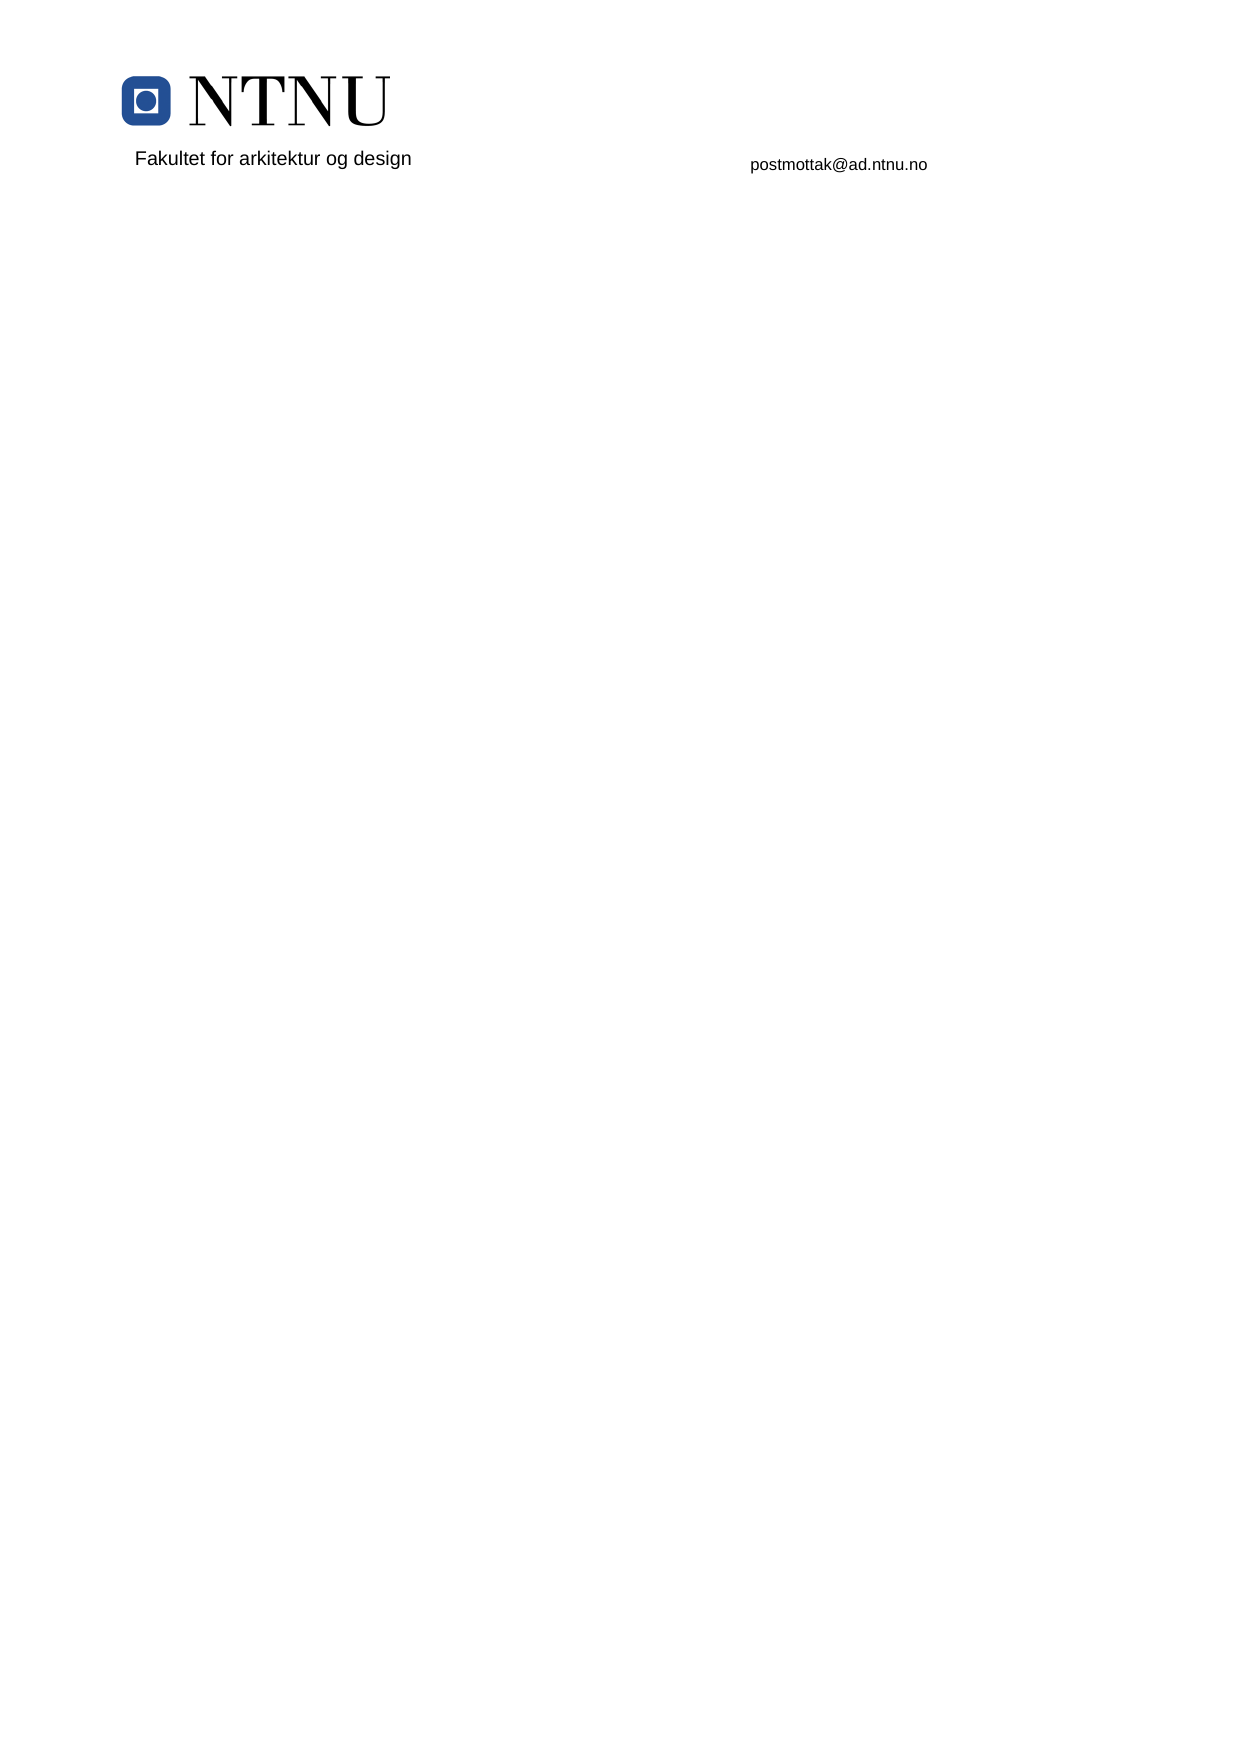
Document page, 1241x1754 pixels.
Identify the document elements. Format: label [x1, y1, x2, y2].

picture [121, 76, 390, 127]
